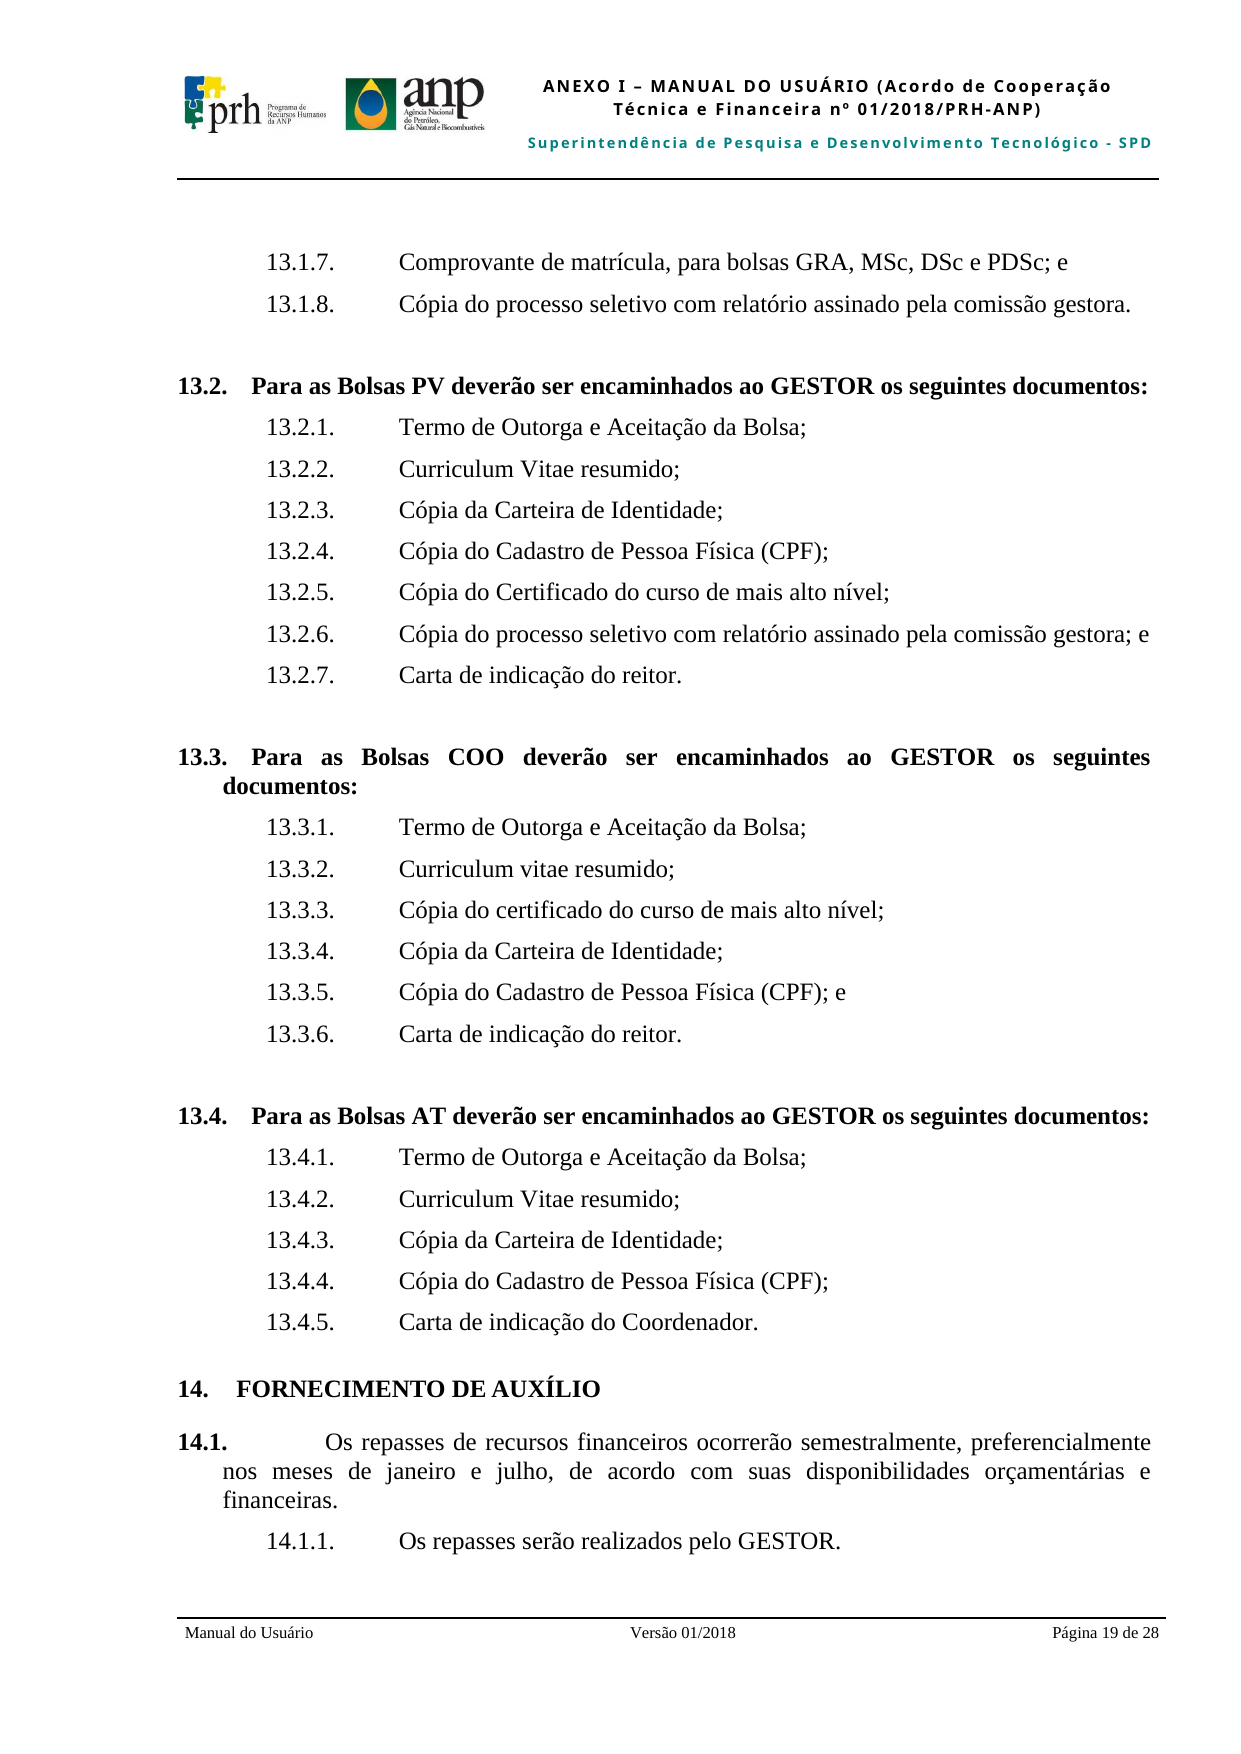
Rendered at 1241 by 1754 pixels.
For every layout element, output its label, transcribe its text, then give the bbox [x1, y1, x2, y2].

list Termo de Outorga e Aceitação da Bolsa; [266, 412, 1152, 441]
subtitle Para as Bolsas COO deverão ser encaminhados ao GESTOR os seguintes documentos: [177, 742, 1152, 800]
list Os repasses serão realizados pelo GESTOR. [266, 1526, 1152, 1555]
list Carta de indicação do Coordenador. [266, 1307, 1152, 1336]
list Cópia do processo seletivo com relatório assinado pela comissão gestora; e [266, 619, 1152, 647]
list Cópia do processo seletivo com relatório assinado pela comissão gestora. [266, 289, 1152, 317]
list Cópia do Cadastro de Pessoa Física (CPF); e [266, 977, 1152, 1006]
list Termo de Outorga e Aceitação da Bolsa; [266, 1142, 1152, 1171]
subtitle FORNECIMENTO DE AUXÍLIO [177, 1374, 1152, 1402]
subtitle Para as Bolsas PV deverão ser encaminhados ao GESTOR os seguintes documentos: [177, 371, 1152, 400]
list Curriculum Vitae resumido; [266, 454, 1152, 482]
list Cópia da Carteira de Identidade; [266, 1225, 1152, 1254]
subtitle Para as Bolsas AT deverão ser encaminhados ao GESTOR os seguintes documentos: [177, 1101, 1152, 1130]
list Cópia da Carteira de Identidade; [266, 495, 1152, 524]
list Cópia do Cadastro de Pessoa Física (CPF); [266, 536, 1152, 565]
list Cópia do Certificado do curso de mais alto nível; [266, 577, 1152, 606]
list Termo de Outorga e Aceitação da Bolsa; [266, 812, 1152, 841]
list Comprovante de matrícula, para bolsas GRA, MSc, DSc e PDSc; e [266, 247, 1152, 276]
list Curriculum Vitae resumido; [266, 1184, 1152, 1212]
list Cópia do Cadastro de Pessoa Física (CPF); [266, 1266, 1152, 1295]
list Cópia do certificado do curso de mais alto nível; [266, 895, 1152, 924]
list Cópia da Carteira de Identidade; [266, 936, 1152, 965]
list Curriculum vitae resumido; [266, 854, 1152, 882]
list Carta de indicação do reitor. [266, 660, 1152, 689]
list Os repasses de recursos financeiros ocorrerão semestralmente, preferencialmente nos meses de janeiro e julho, de acordo com suas disponibilidades orçamentárias e financeiras. [177, 1427, 1152, 1514]
list Carta de indicação do reitor. [266, 1019, 1152, 1047]
picture [184, 75, 487, 135]
